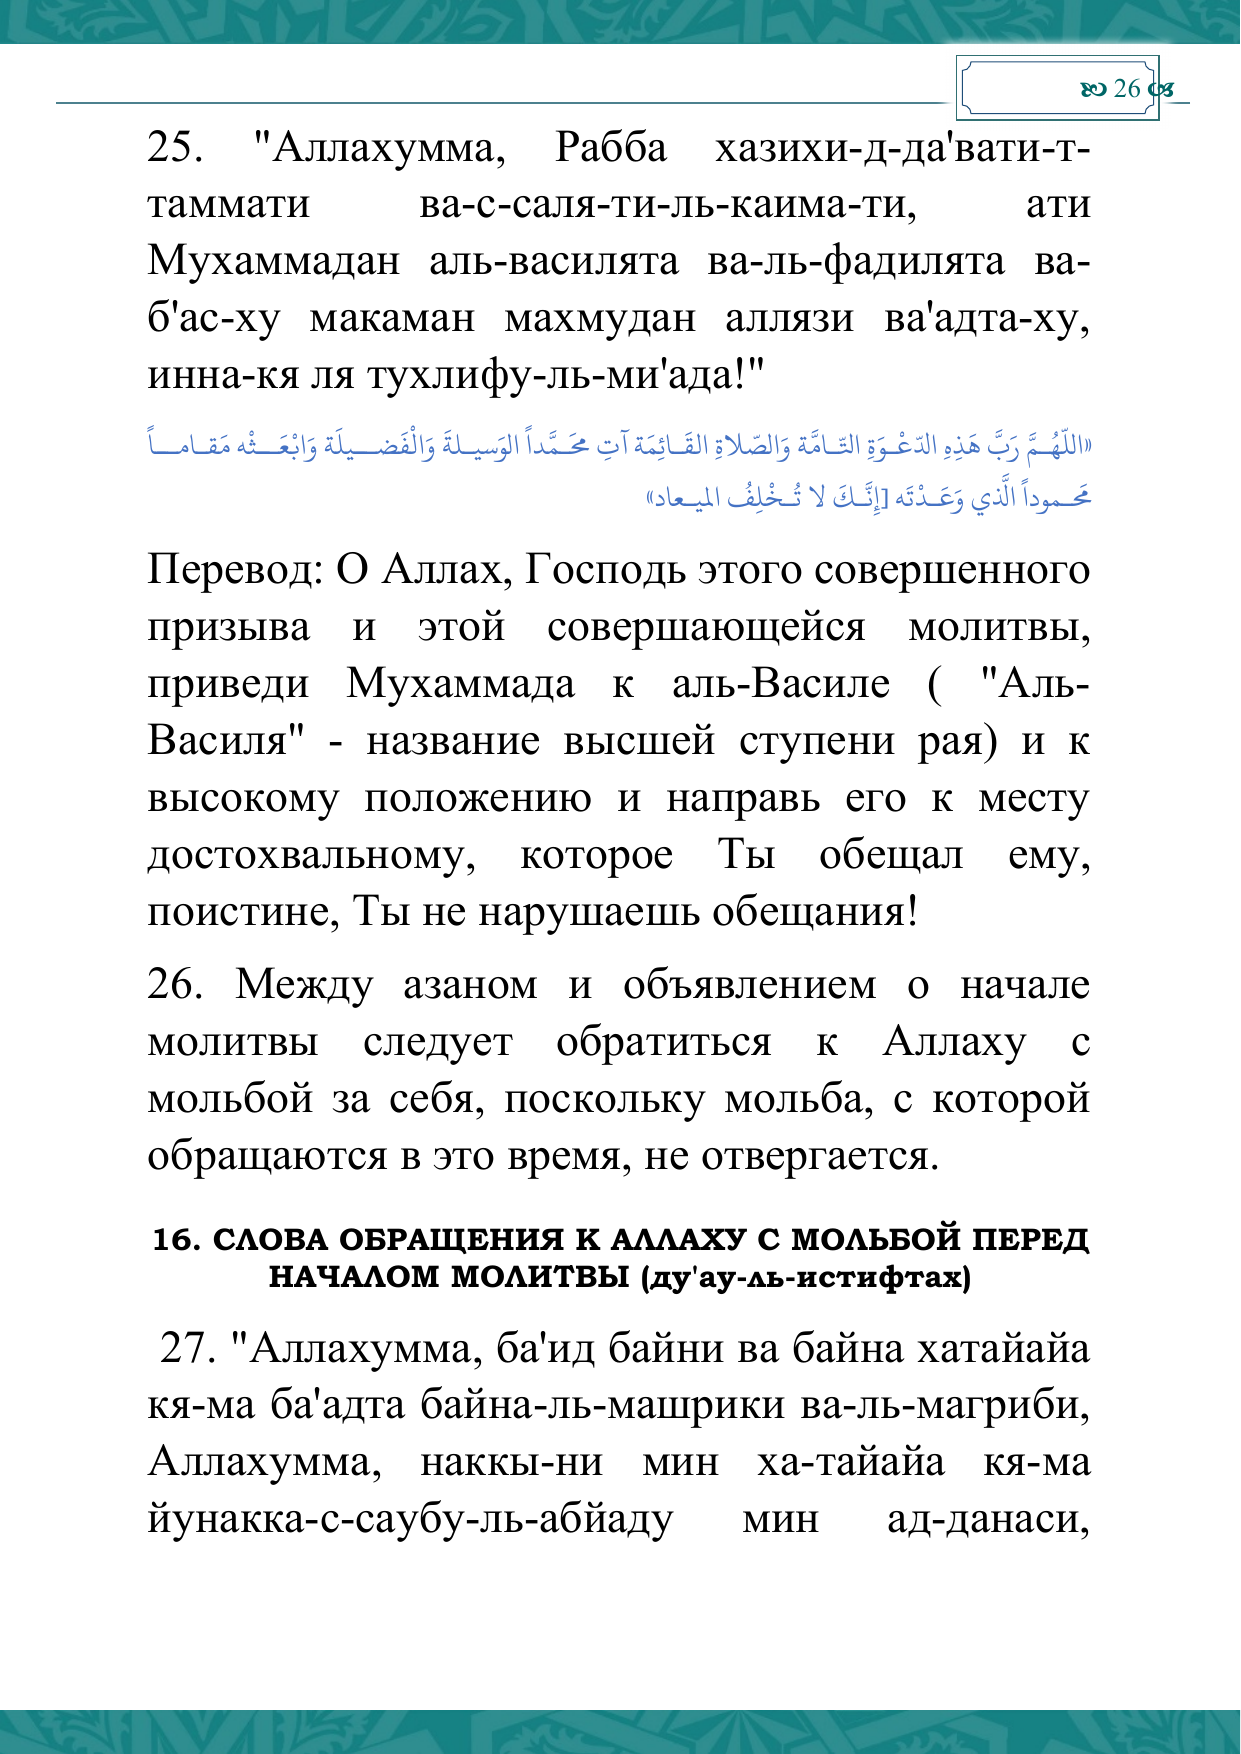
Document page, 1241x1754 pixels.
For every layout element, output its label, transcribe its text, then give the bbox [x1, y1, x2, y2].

text 25. "Аллахумма, Рабба хазихи-д-да'вати-т-таммати ва-с-саля-ти-ль-каима-ти, ати Мухаммадан аль-василята ва-ль-фадилята ва-б'ас-ху макаман махмудан аллязи ва'адта-ху, инна-кя ля тухлифу-ль-ми'ада!" [148, 118, 1092, 398]
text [148, 1319, 1092, 1542]
text 16. СЛОВА ОБРАЩЕНИЯ К АЛЛАХУ С МОЛЬБОЙ ПЕРЕД НАЧАЛОМ МОЛИТВЫ (ду'ау-ль-истифтах) [148, 1221, 1092, 1294]
text Перевод: О Аллах, Господь этого совершенного призыва и этой совершающейся молитвы, приведи Мухаммада к аль-Василе ( "Аль-Василя" - название высшей ступени рая) и к высокому положению и направь его к месту достохвальному, которое Ты обещал ему, поистине, Ты не нарушаешь обещания! [148, 541, 1092, 935]
picture [0, 1710, 1241, 1754]
text 26. Между азаном и объявлением о начале молитвы следует обратиться к Аллаху с мольбой за себя, поскольку мольба, с которой обращаются в это время, не отвергается. [148, 956, 1092, 1179]
picture [0, 0, 1240, 44]
text «اللّهُـمَّ رَبَّ هَذِهِ الدّعْـوَةِ التّـامَّة وَالصّلاةِ القَـائِمَة آتِ محَـمَّداً الوَسيـلةَ وَالْفَضـيلَة وَابْعَـثْه مَقـامـاً مَحـموداً الَّذي وَعَـدْتَه [إِنَّـكَ لا تُـخْلِفُ الميـعاد» [148, 419, 1092, 524]
